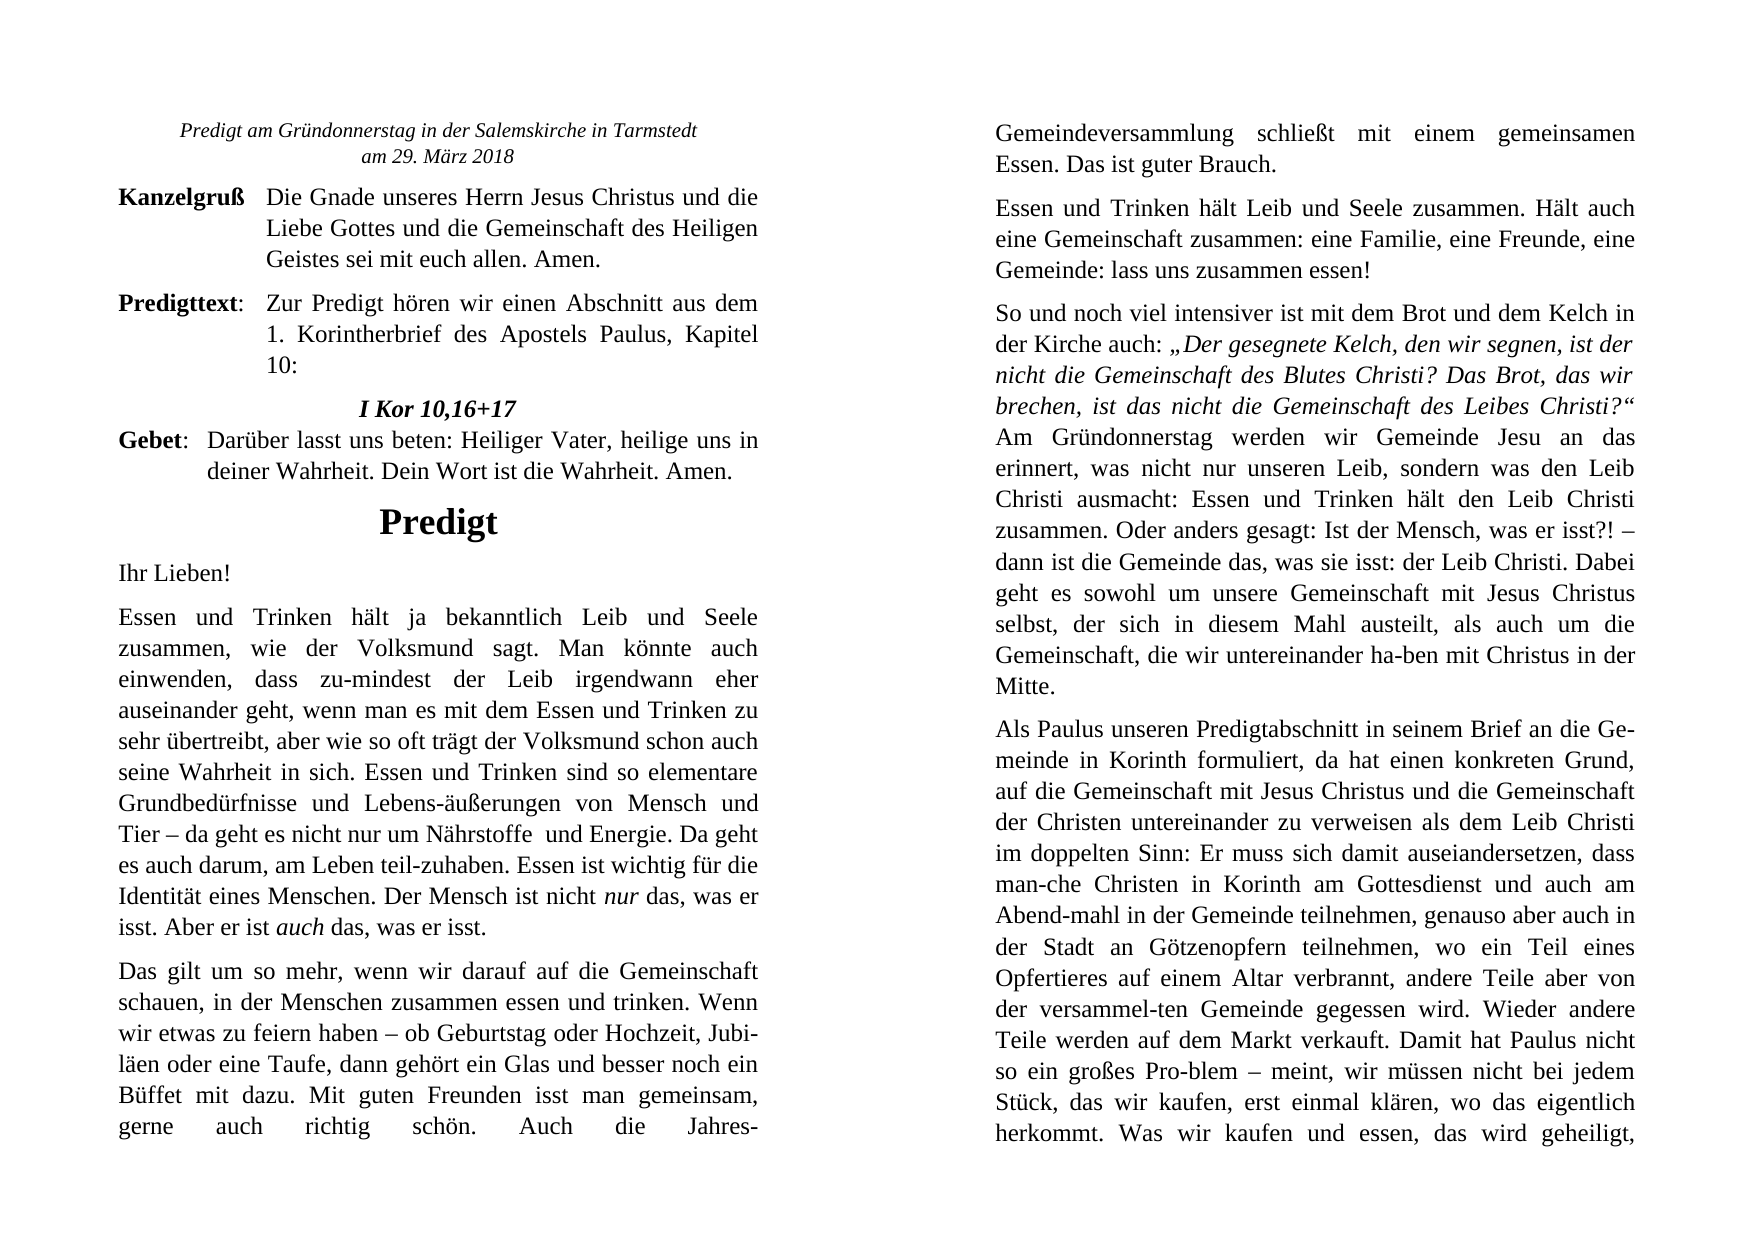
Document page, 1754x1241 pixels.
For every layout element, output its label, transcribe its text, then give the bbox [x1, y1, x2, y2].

text Gebet: Darüber lasst uns beten: Heiliger Vater, heilige uns in deiner Wahrheit. Dein Wort ist die Wahrheit. Amen. [118, 425, 759, 484]
text Essen und Trinken hält Leib und Seele zusammen. Hält auch eine Gemeinschaft zusammen: eine Familie, eine Freunde, eine Gemeinde: lass uns zusammen essen! [995, 193, 1636, 283]
text Predigttext: Zur Predigt hören wir einen Abschnitt aus dem 1. Korintherbrief des Apostels Paulus, Kapitel 10: [118, 288, 759, 379]
text Das gilt um so mehr, wenn wir darauf auf die Gemeinschaft schauen, in der Menschen zusammen essen und trinken. Wenn wir etwas zu feiern haben – ob Geburtstag oder Hochzeit, Jubi-läen oder eine Taufe, dann gehört ein Glas und besser noch ein Büffet mit dazu. Mit guten Freunden isst man gemeinsam, gerne auch richtig schön. Auch die Jahres-Gemeindeversammlung schließt mit einem gemeinsamen Essen. Das ist guter Brauch. [995, 118, 1636, 178]
text I Kor 10,16+17 [118, 394, 759, 422]
text So und noch viel intensiver ist mit dem Brot und dem Kelch in der Kirche auch: „Der gesegnete Kelch, den wir segnen, ist der nicht die Gemeinschaft des Blutes Christi? Das Brot, das wir brechen, ist das nicht die Gemeinschaft des Leibes Christi?“ Am Gründonnerstag werden wir Gemeinde Jesu an das erinnert, was nicht nur unseren Leib, sondern was den Leib Christi ausmacht: Essen und Trinken hält den Leib Christi zusammen. Oder anders gesagt: Ist der Mensch, was er isst?! – dann ist die Gemeinde das, was sie isst: der Leib Christi. Dabei geht es sowohl um unsere Gemeinschaft mit Jesus Christus selbst, der sich in diesem Mahl austeilt, als auch um die Gemeinschaft, die wir untereinander ha-ben mit Christus in der Mitte. [995, 298, 1636, 699]
text Predigt am Gründonnerstag in der Salemskirche in Tarmstedt [118, 118, 759, 142]
text Ihr Lieben! [118, 558, 759, 587]
text Essen und Trinken hält ja bekanntlich Leib und Seele zusammen, wie der Volksmund sagt. Man könnte auch einwenden, dass zu-mindest der Leib irgendwann eher auseinander geht, wenn man es mit dem Essen und Trinken zu sehr übertreibt, aber wie so oft trägt der Volksmund schon auch seine Wahrheit in sich. Essen und Trinken sind so elementare Grundbedürfnisse und Lebens-äußerungen von Mensch und Tier – da geht es nicht nur um Nährstoffe und Energie. Da geht es auch darum, am Leben teil-zuhaben. Essen ist wichtig für die Identität eines Menschen. Der Mensch ist nicht nur das, was er isst. Aber er ist auch das, was er isst. [118, 602, 759, 941]
text Das gilt um so mehr, wenn wir darauf auf die Gemeinschaft schauen, in der Menschen zusammen essen und trinken. Wenn wir etwas zu feiern haben – ob Geburtstag oder Hochzeit, Jubi-läen oder eine Taufe, dann gehört ein Glas und besser noch ein Büffet mit dazu. Mit guten Freunden isst man gemeinsam, gerne auch richtig schön. Auch die Jahres-Gemeindeversammlung schließt mit einem gemeinsamen Essen. Das ist guter Brauch. [118, 956, 759, 1140]
text Kanzelgruß Die Gnade unseres Herrn Jesus Christus und die Liebe Gottes und die Gemeinschaft des Heiligen Geistes sei mit euch allen. Amen. [118, 182, 759, 273]
text Predigt [118, 499, 759, 542]
text am 29. März 2018 [118, 144, 759, 168]
